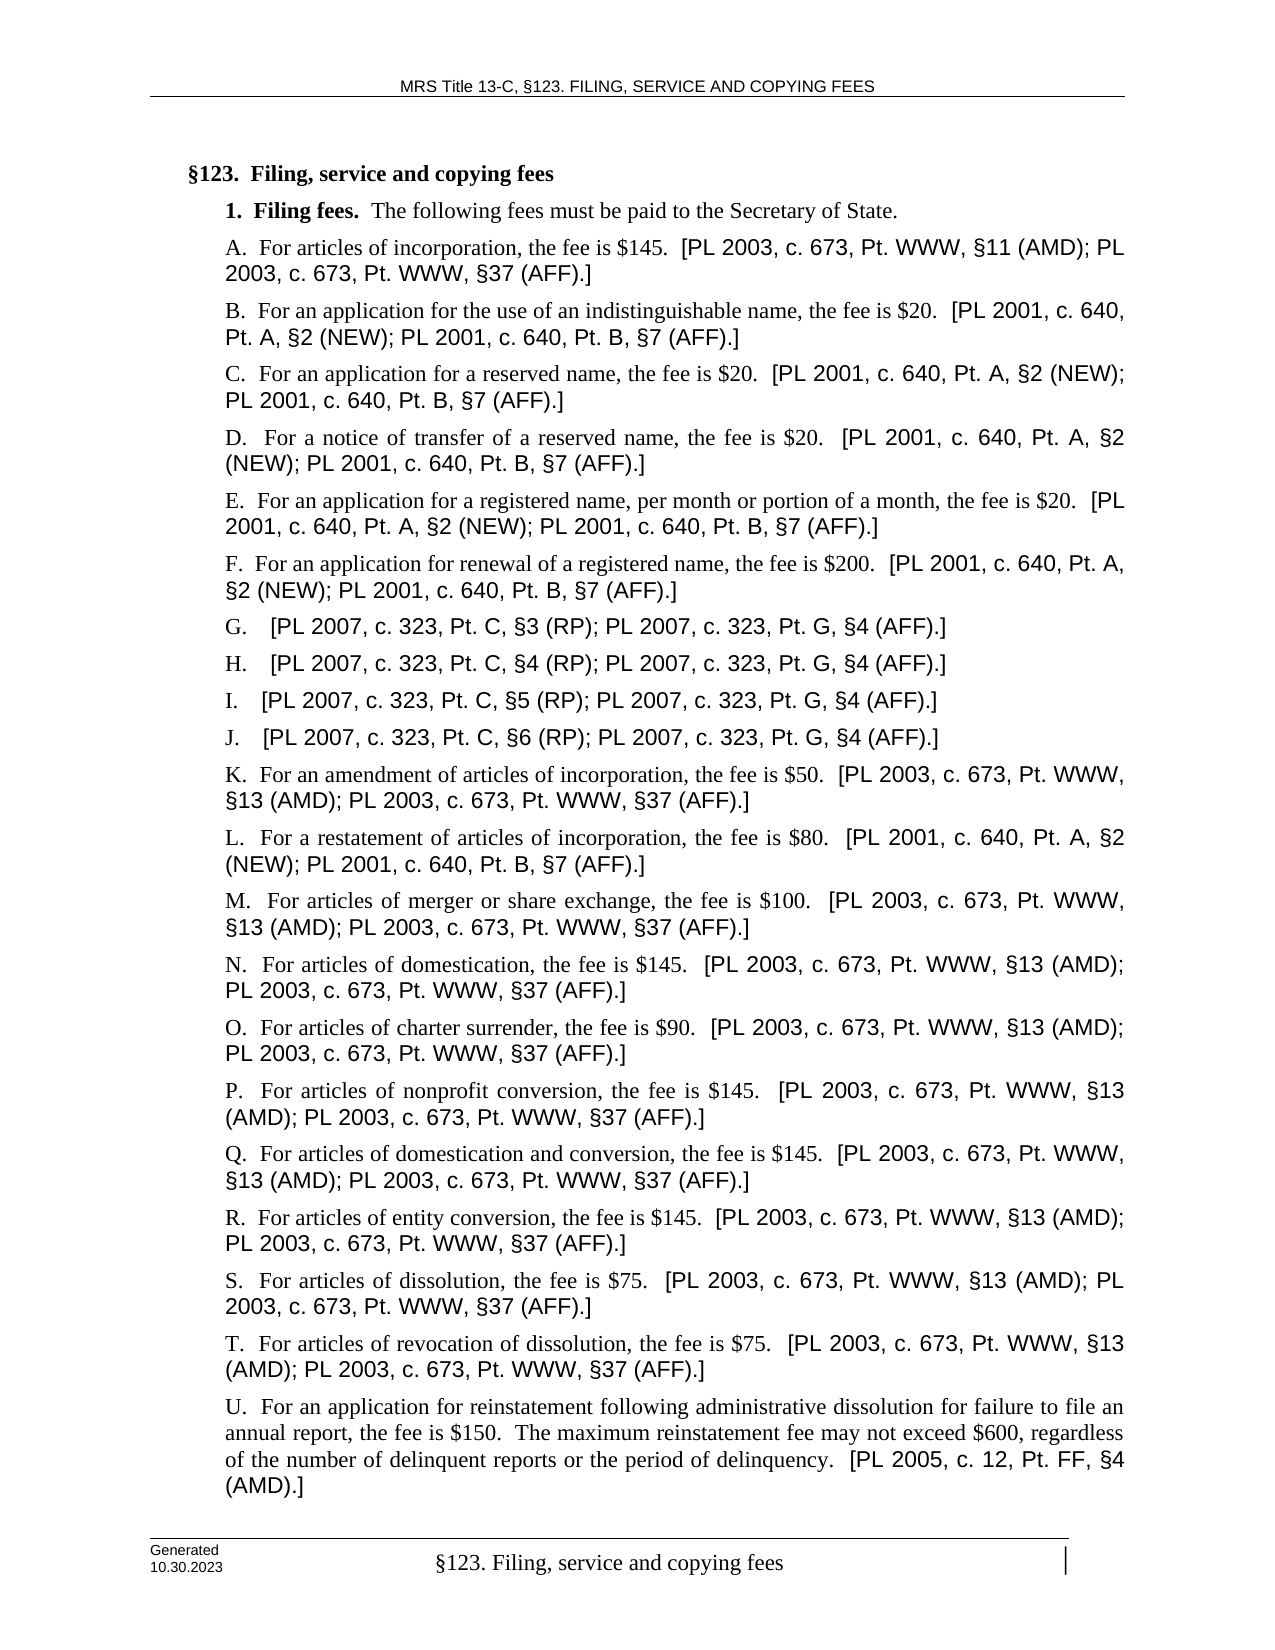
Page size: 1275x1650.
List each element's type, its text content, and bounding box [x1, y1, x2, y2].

text §123. Filing, service and copying fees [187, 160, 1125, 187]
text R. For articles of entity conversion, the fee is $145. [PL 2003, c. 673, Pt. WWW, §13 (AMD); PL 2003, c. 673, Pt. WWW, §37 (AFF).] [225, 1203, 1125, 1256]
text K. For an amendment of articles of incorporation, the fee is $50. [PL 2003, c. 673, Pt. WWW, §13 (AMD); PL 2003, c. 673, Pt. WWW, §37 (AFF).] [225, 761, 1125, 814]
text U. For an application for reinstatement following administrative dissolution for failure to file an annual report, the fee is $150. The maximum reinstatement fee may not exceed $600, regardless of the number of delinquent reports or the period of delinquency. [PL 2005, c. 12, Pt. FF, §4 (AMD).] [225, 1393, 1125, 1499]
text L. For a restatement of articles of incorporation, the fee is $80. [PL 2001, c. 640, Pt. A, §2 (NEW); PL 2001, c. 640, Pt. B, §7 (AFF).] [225, 824, 1125, 877]
text I. [PL 2007, c. 323, Pt. C, §5 (RP); PL 2007, c. 323, Pt. G, §4 (AFF).] [225, 687, 1125, 713]
text Q. For articles of domestication and conversion, the fee is $145. [PL 2003, c. 673, Pt. WWW, §13 (AMD); PL 2003, c. 673, Pt. WWW, §37 (AFF).] [225, 1140, 1125, 1193]
text A. For articles of incorporation, the fee is $145. [PL 2003, c. 673, Pt. WWW, §11 (AMD); PL 2003, c. 673, Pt. WWW, §37 (AFF).] [225, 234, 1125, 287]
text B. For an application for the use of an indistinguishable name, the fee is $20. [PL 2001, c. 640, Pt. A, §2 (NEW); PL 2001, c. 640, Pt. B, §7 (AFF).] [225, 297, 1125, 350]
text P. For articles of nonprofit conversion, the fee is $145. [PL 2003, c. 673, Pt. WWW, §13 (AMD); PL 2003, c. 673, Pt. WWW, §37 (AFF).] [225, 1077, 1125, 1130]
text D. For a notice of transfer of a reserved name, the fee is $20. [PL 2001, c. 640, Pt. A, §2 (NEW); PL 2001, c. 640, Pt. B, §7 (AFF).] [225, 424, 1125, 476]
text M. For articles of merger or share exchange, the fee is $100. [PL 2003, c. 673, Pt. WWW, §13 (AMD); PL 2003, c. 673, Pt. WWW, §37 (AFF).] [225, 887, 1125, 940]
text F. For an application for renewal of a registered name, the fee is $200. [PL 2001, c. 640, Pt. A, §2 (NEW); PL 2001, c. 640, Pt. B, §7 (AFF).] [225, 550, 1125, 603]
text E. For an application for a registered name, per month or portion of a month, the fee is $20. [PL 2001, c. 640, Pt. A, §2 (NEW); PL 2001, c. 640, Pt. B, §7 (AFF).] [225, 487, 1125, 540]
text C. For an application for a reserved name, the fee is $20. [PL 2001, c. 640, Pt. A, §2 (NEW); PL 2001, c. 640, Pt. B, §7 (AFF).] [225, 360, 1125, 413]
text 1. Filing fees. The following fees must be paid to the Secretary of State. [187, 197, 1125, 223]
text O. For articles of charter surrender, the fee is $90. [PL 2003, c. 673, Pt. WWW, §13 (AMD); PL 2003, c. 673, Pt. WWW, §37 (AFF).] [225, 1014, 1125, 1067]
text J. [PL 2007, c. 323, Pt. C, §6 (RP); PL 2007, c. 323, Pt. G, §4 (AFF).] [225, 724, 1125, 750]
text N. For articles of domestication, the fee is $145. [PL 2003, c. 673, Pt. WWW, §13 (AMD); PL 2003, c. 673, Pt. WWW, §37 (AFF).] [225, 951, 1125, 1003]
text S. For articles of dissolution, the fee is $75. [PL 2003, c. 673, Pt. WWW, §13 (AMD); PL 2003, c. 673, Pt. WWW, §37 (AFF).] [225, 1267, 1125, 1319]
text T. For articles of revocation of dissolution, the fee is $75. [PL 2003, c. 673, Pt. WWW, §13 (AMD); PL 2003, c. 673, Pt. WWW, §37 (AFF).] [225, 1330, 1125, 1383]
text G. [PL 2007, c. 323, Pt. C, §3 (RP); PL 2007, c. 323, Pt. G, §4 (AFF).] [225, 613, 1125, 640]
text H. [PL 2007, c. 323, Pt. C, §4 (RP); PL 2007, c. 323, Pt. G, §4 (AFF).] [225, 650, 1125, 677]
